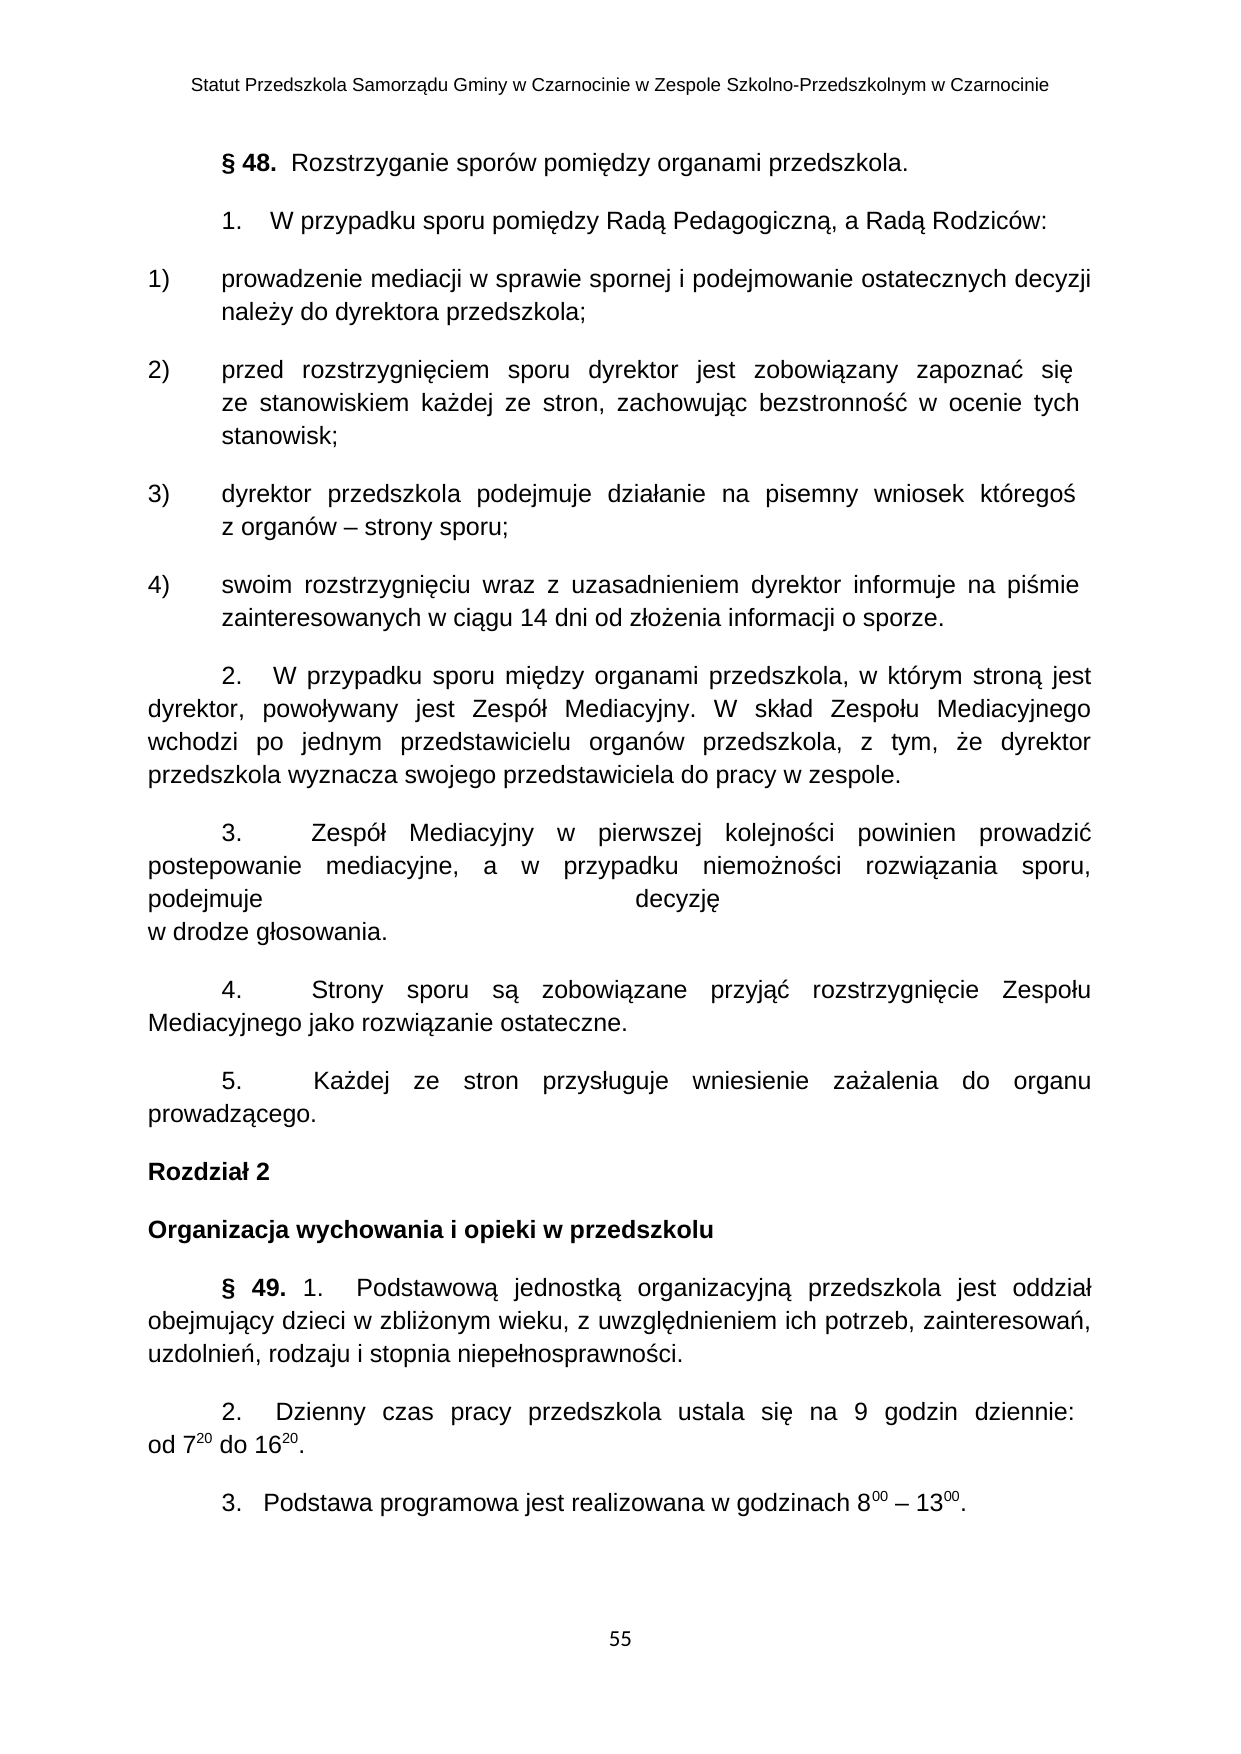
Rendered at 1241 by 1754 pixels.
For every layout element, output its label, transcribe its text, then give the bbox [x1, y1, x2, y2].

text 3) dyrektor przedszkola podejmuje działanie na pisemny wniosek któregoś z organów – strony sporu; [148, 479, 1093, 541]
text 1. W przypadku sporu pomiędzy Radą Pedagogiczną, a Radą Rodziców: [148, 206, 1093, 234]
text § 48. Rozstrzyganie sporów pomiędzy organami przedszkola. [148, 148, 1093, 176]
text 1) prowadzenie mediacji w sprawie spornej i podejmowanie ostatecznych decyzji należy do dyrektora przedszkola; [148, 264, 1093, 325]
text § 49. 1. Podstawową jednostką organizacyjną przedszkola jest oddział obejmujący dzieci w zbliżonym wieku, z uwzględnieniem ich potrzeb, zainteresowań, uzdolnień, rodzaju i stopnia niepełnosprawności. [148, 1273, 1093, 1368]
text Organizacja wychowania i opieki w przedszkolu [148, 1215, 1093, 1244]
text 3. Zespół Mediacyjny w pierwszej kolejności powinien prowadzić postepowanie mediacyjne, a w przypadku niemożności rozwiązania sporu, podejmuje decyzję w drodze głosowania. [148, 818, 1093, 946]
text 3. Podstawa programowa jest realizowana w godzinach 800 – 1300. [148, 1488, 1093, 1517]
text 2. Dzienny czas pracy przedszkola ustala się na 9 godzin dziennie: od 720 do 1620. [148, 1397, 1093, 1459]
text 4. Strony sporu są zobowiązane przyjąć rozstrzygnięcie Zespołu Mediacyjnego jako rozwiązanie ostateczne. [148, 975, 1093, 1037]
text 4) swoim rozstrzygnięciu wraz z uzasadnieniem dyrektor informuje na piśmie zainteresowanych w ciągu 14 dni od złożenia informacji o sporze. [148, 570, 1093, 632]
text 5. Każdej ze stron przysługuje wniesienie zażalenia do organu prowadzącego. [148, 1066, 1093, 1128]
text Rozdział 2 [148, 1157, 1093, 1186]
text 2. W przypadku sporu między organami przedszkola, w którym stroną jest dyrektor, powoływany jest Zespół Mediacyjny. W skład Zespołu Mediacyjnego wchodzi po jednym przedstawicielu organów przedszkola, z tym, że dyrektor przedszkola wyznacza swojego przedstawiciela do pracy w zespole. [148, 661, 1093, 789]
text 2) przed rozstrzygnięciem sporu dyrektor jest zobowiązany zapoznać się ze stanowiskiem każdej ze stron, zachowując bezstronność w ocenie tych stanowisk; [148, 355, 1093, 449]
